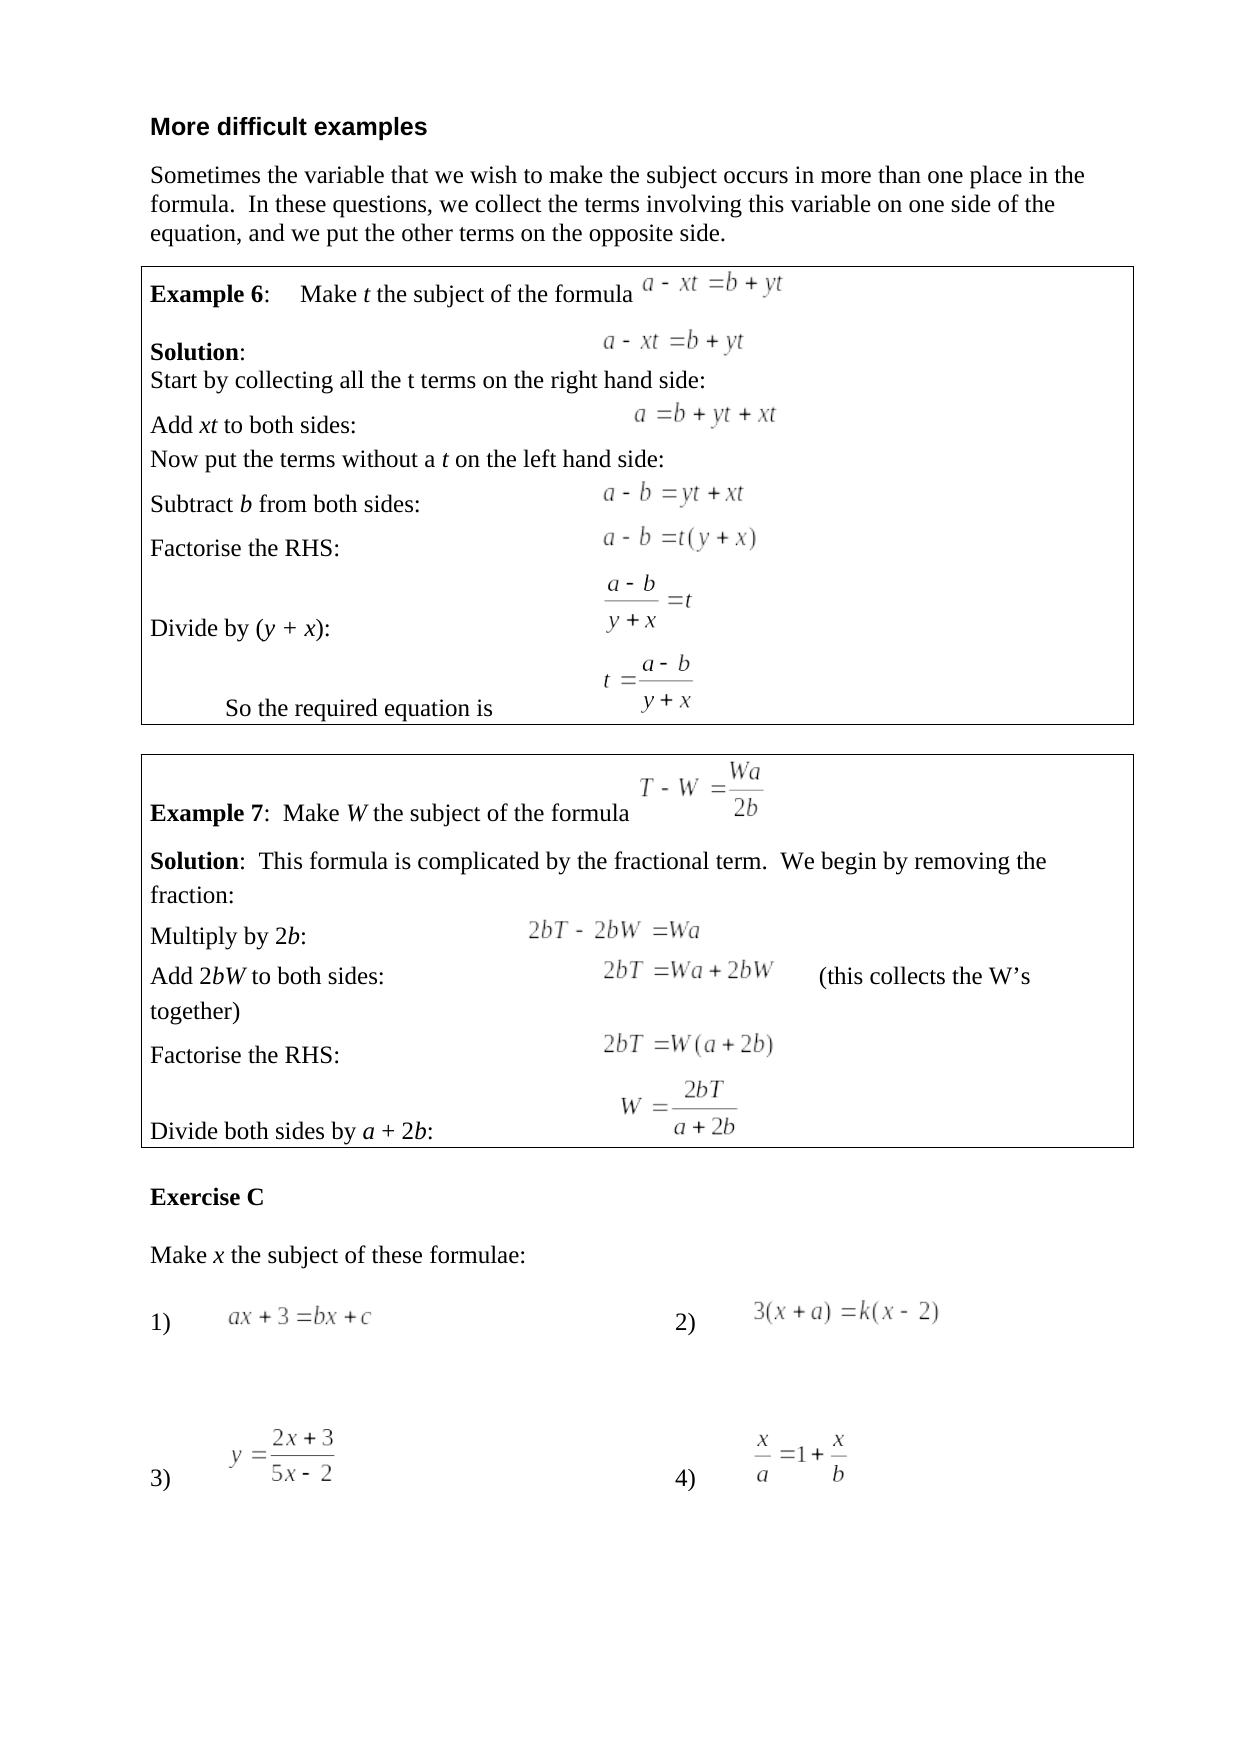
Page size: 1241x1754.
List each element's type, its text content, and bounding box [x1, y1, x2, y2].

text Solution: This formula is complicated by the fractional term. We begin by removing the fraction: [150, 846, 1125, 909]
text Divide by (y + x): [142, 565, 1133, 642]
text Example 7: Make W the subject of the formula [142, 755, 1133, 827]
text Add 2bW to both sides: (this collects the W’s together) [142, 952, 1133, 1024]
text 3) 4) [150, 1422, 1125, 1492]
text Solution: [150, 327, 1125, 366]
text Factorise the RHS: [142, 520, 1133, 562]
text Example 6: Make t the subject of the formula [142, 267, 1133, 308]
text Subtract b from both sides: [142, 476, 1133, 518]
text So the required equation is [142, 645, 1133, 724]
text Factorise the RHS: [142, 1027, 1133, 1069]
text More difficult examples [150, 112, 1125, 141]
text Exercise C [150, 1182, 1125, 1211]
text 1) 2) [150, 1297, 1125, 1336]
text Start by collecting all the t terms on the right hand side: [150, 366, 1125, 394]
text Divide both sides by a + 2b: [142, 1072, 1133, 1147]
text Now put the terms without a t on the left hand side: [142, 441, 1133, 473]
text Add xt to both sides: [142, 397, 1133, 439]
text Make x the subject of these formulae: [150, 1240, 1125, 1268]
text Multiply by 2b: [142, 912, 1133, 950]
text Sometimes the variable that we wish to make the subject occurs in more than one place in the formula. In these questions, we collect the terms involving this variable on one side of the equation, and we put the other terms on the opposite side. [150, 160, 1125, 247]
